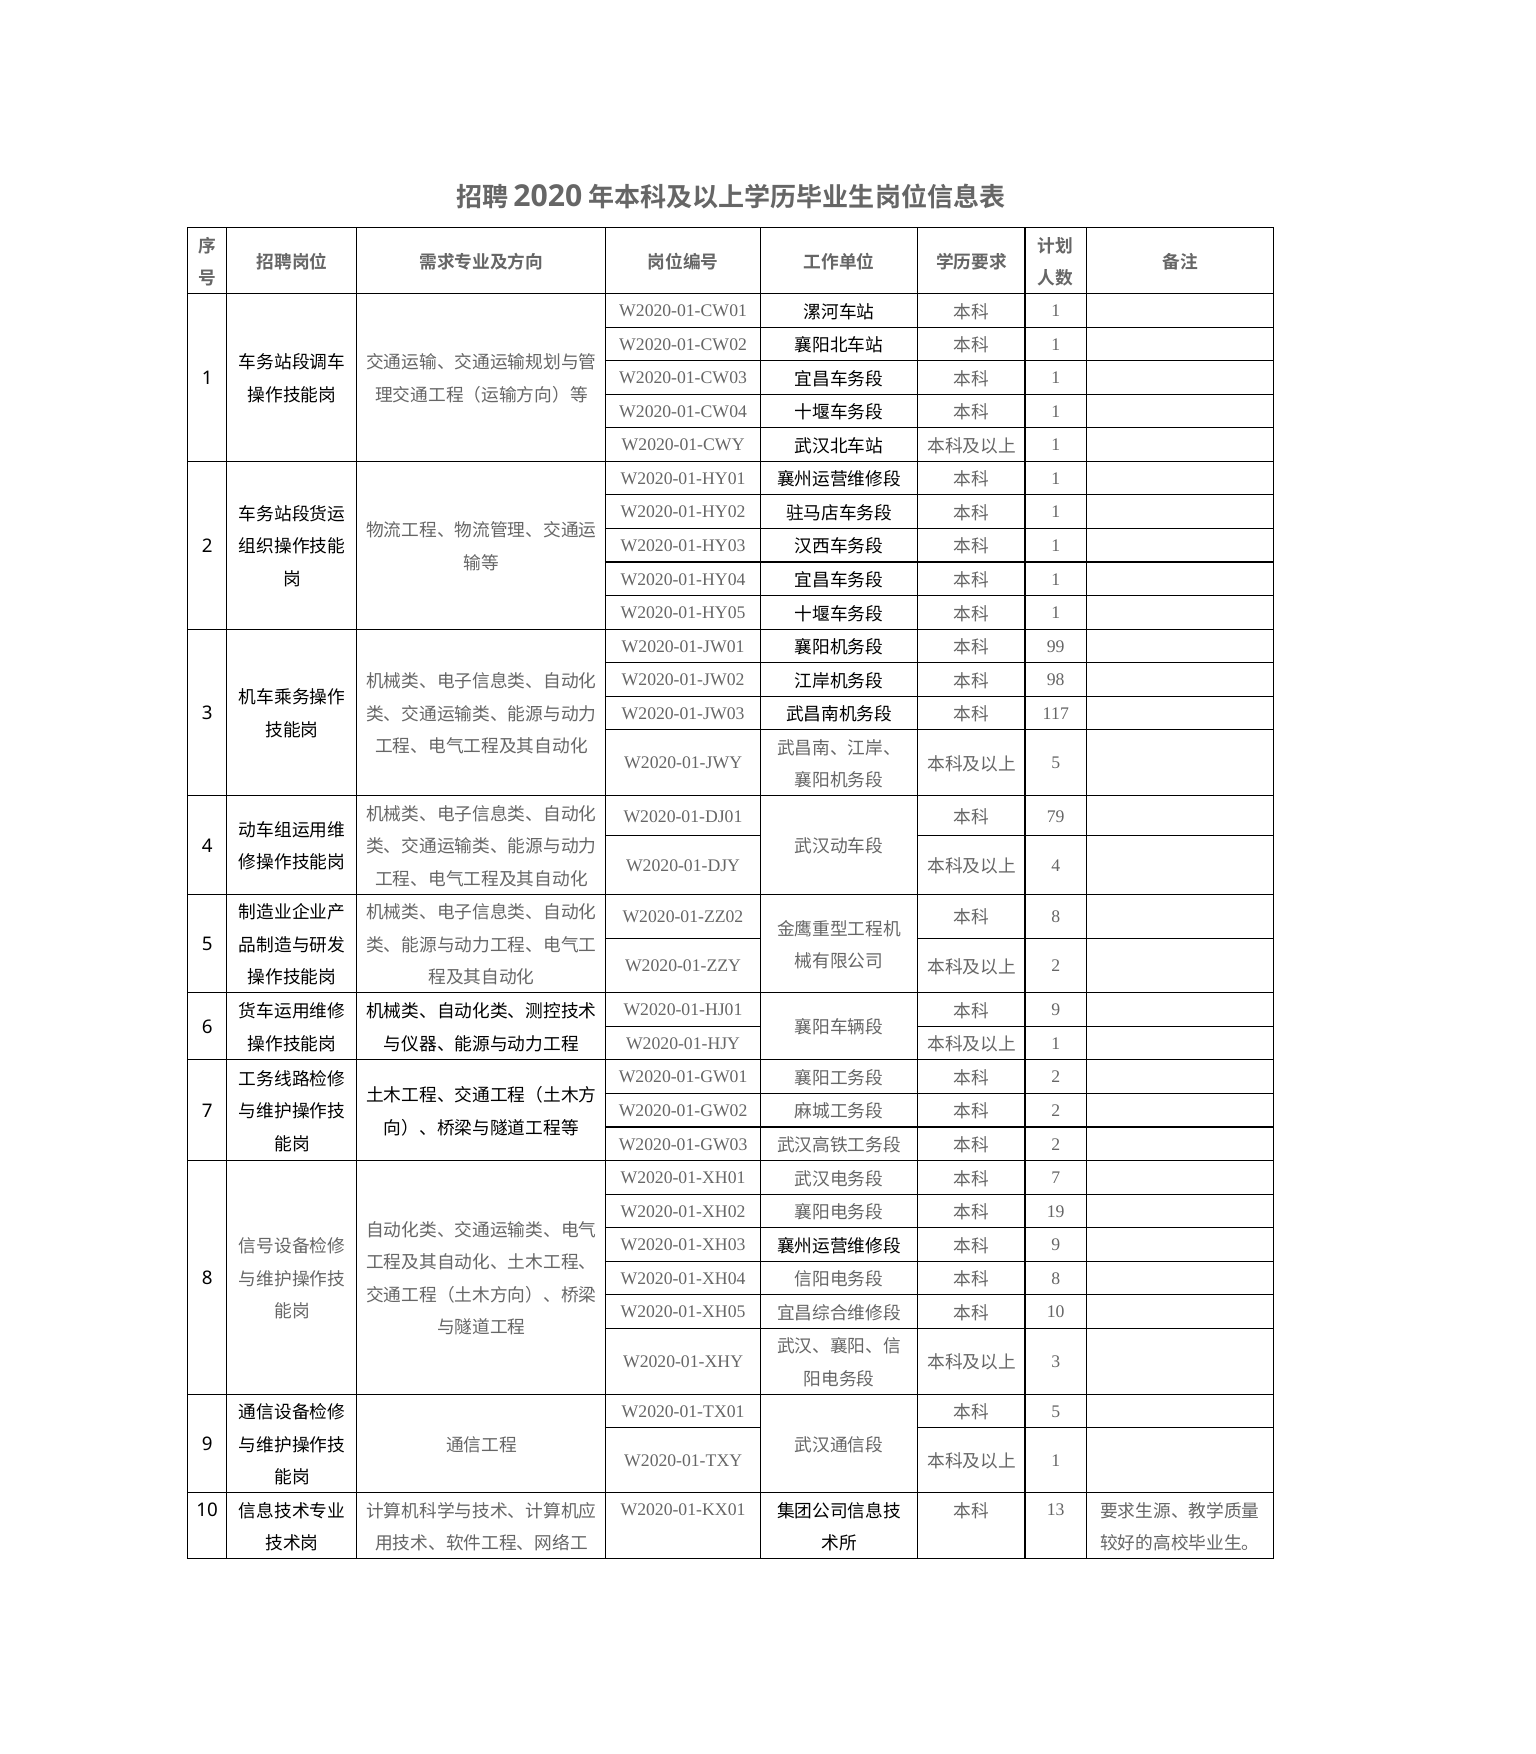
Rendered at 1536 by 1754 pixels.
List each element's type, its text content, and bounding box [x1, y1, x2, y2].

table_cell 本科 [918, 1295, 1024, 1328]
table_cell 1 [1026, 428, 1086, 461]
table_cell [1087, 796, 1273, 835]
table_cell W2020-01-HJY [606, 1027, 760, 1059]
table_cell 武汉北车站 [761, 428, 917, 461]
table_cell W2020-01-CW04 [606, 395, 760, 427]
table_cell 武汉通信段 [761, 1395, 917, 1492]
table_cell 7 [188, 1060, 226, 1160]
table_cell 驻马店车务段 [761, 495, 917, 528]
table_cell W2020-01-XHY [606, 1329, 760, 1394]
table_cell [1087, 495, 1273, 528]
table_cell 本科 [918, 328, 1024, 360]
table_cell 5 [188, 895, 226, 992]
table_cell 1 [1026, 328, 1086, 360]
table_cell W2020-01-XH03 [606, 1228, 760, 1261]
table_cell 招聘岗位 [227, 228, 356, 293]
table_cell 车务站段货运组织操作技能岗 [227, 462, 356, 628]
table_cell [1087, 1027, 1273, 1059]
table_cell W2020-01-DJ01 [606, 796, 760, 835]
table_cell W2020-01-CW03 [606, 361, 760, 394]
table_cell 3 [1026, 1329, 1086, 1394]
table_cell 10 [188, 1493, 226, 1558]
table_cell 襄阳电务段 [761, 1195, 917, 1227]
table_cell 19 [1026, 1195, 1086, 1227]
table_cell 本科及以上 [918, 1027, 1024, 1059]
table_cell 本科 [918, 395, 1024, 427]
table_cell 襄阳北车站 [761, 328, 917, 360]
table_cell 工务线路检修与维护操作技能岗 [227, 1060, 356, 1160]
table_cell W2020-01-XH02 [606, 1195, 760, 1227]
table_cell 江岸机务段 [761, 663, 917, 696]
table_cell W2020-01-JW01 [606, 630, 760, 662]
table_cell 金鹰重型工程机械有限公司 [761, 895, 917, 992]
table_cell 10 [1026, 1295, 1086, 1328]
table_cell 8 [1026, 1262, 1086, 1294]
table_cell 4 [188, 796, 226, 894]
table_cell 集团公司信息技术所 [761, 1493, 917, 1558]
table_cell W2020-01-JW02 [606, 663, 760, 696]
table_cell 1 [1026, 563, 1086, 595]
table_cell 本科及以上 [918, 730, 1024, 795]
table_cell 宜昌综合维修段 [761, 1295, 917, 1328]
table_cell [1087, 939, 1273, 992]
table_cell [1087, 596, 1273, 628]
table_cell 本科 [918, 1493, 1024, 1558]
table_cell 襄阳工务段 [761, 1060, 917, 1093]
table_cell [1087, 1128, 1273, 1160]
table_cell W2020-01-TXY [606, 1428, 760, 1492]
table_cell W2020-01-GW02 [606, 1094, 760, 1126]
table_cell 本科 [918, 1195, 1024, 1227]
table_header 招聘2020年本科及以上学历毕业生岗位信息表 [187, 162, 1273, 227]
table_cell 1 [1026, 529, 1086, 561]
table_cell 本科 [918, 796, 1024, 835]
table_cell W2020-01-XH01 [606, 1161, 760, 1193]
table_cell 机械类、电子信息类、自动化类、交通运输类、能源与动力工程、电气工程及其自动化 [357, 796, 605, 894]
table_cell [1087, 462, 1273, 494]
table_cell [1087, 1094, 1273, 1126]
table_cell 物流工程、物流管理、交通运输等 [357, 462, 605, 628]
table_cell 1 [1026, 361, 1086, 394]
table_cell 动车组运用维修操作技能岗 [227, 796, 356, 894]
table_cell 本科及以上 [918, 428, 1024, 461]
table_cell 武昌南机务段 [761, 697, 917, 729]
table_cell 5 [1026, 1395, 1086, 1427]
table_cell 本科 [918, 462, 1024, 494]
table_cell [1087, 1428, 1273, 1492]
table_cell 通信工程 [357, 1395, 605, 1492]
table_cell W2020-01-CWY [606, 428, 760, 461]
table_cell 本科 [918, 1128, 1024, 1160]
table_cell 2 [1026, 1128, 1086, 1160]
table_cell 机械类、电子信息类、自动化类、交通运输类、能源与动力工程、电气工程及其自动化 [357, 630, 605, 795]
table_cell W2020-01-ZZY [606, 939, 760, 992]
table_cell 117 [1026, 697, 1086, 729]
table_cell 交通运输、交通运输规划与管理交通工程（运输方向）等 [357, 294, 605, 461]
table_cell 本科 [918, 993, 1024, 1026]
table_cell 制造业企业产品制造与研发操作技能岗 [227, 895, 356, 992]
table_cell 9 [188, 1395, 226, 1492]
table_cell W2020-01-DJY [606, 836, 760, 894]
table_cell 本科 [918, 1161, 1024, 1193]
table_cell 车务站段调车操作技能岗 [227, 294, 356, 461]
table_cell W2020-01-JW03 [606, 697, 760, 729]
table_cell 襄州运营维修段 [761, 462, 917, 494]
table_cell W2020-01-XH04 [606, 1262, 760, 1294]
table_cell 8 [188, 1161, 226, 1394]
table_cell 学历要求 [918, 228, 1024, 293]
table_cell 岗位编号 [606, 228, 760, 293]
table_cell 7 [1026, 1161, 1086, 1193]
table_cell [1087, 1161, 1273, 1193]
table_cell 1 [1026, 294, 1086, 327]
table_cell 9 [1026, 1228, 1086, 1261]
table_cell 武汉、襄阳、信阳电务段 [761, 1329, 917, 1394]
table_cell 土木工程、交通工程（土木方向）、桥梁与隧道工程等 [357, 1060, 605, 1160]
table_cell 3 [188, 630, 226, 795]
table_cell 通信设备检修与维护操作技能岗 [227, 1395, 356, 1492]
table_cell [1087, 663, 1273, 696]
table_cell 机械类、自动化类、测控技术与仪器、能源与动力工程 [357, 993, 605, 1059]
table_cell 本科 [918, 495, 1024, 528]
table_cell 襄阳车辆段 [761, 993, 917, 1059]
table_cell W2020-01-HY01 [606, 462, 760, 494]
table_cell 武昌南、江岸、襄阳机务段 [761, 730, 917, 795]
table_cell W2020-01-GW03 [606, 1128, 760, 1160]
table_cell [1087, 361, 1273, 394]
table_cell 4 [1026, 836, 1086, 894]
table_cell 机械类、电子信息类、自动化类、能源与动力工程、电气工程及其自动化 [357, 895, 605, 992]
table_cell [357, 1493, 605, 1558]
table_cell 十堰车务段 [761, 596, 917, 628]
table_cell 宜昌车务段 [761, 563, 917, 595]
table_cell W2020-01-HY02 [606, 495, 760, 528]
table_cell [1087, 294, 1273, 327]
table_cell 本科及以上 [918, 939, 1024, 992]
table_cell 本科 [918, 294, 1024, 327]
table_cell 本科及以上 [918, 836, 1024, 894]
table_cell 本科 [918, 1094, 1024, 1126]
table_cell W2020-01-HY03 [606, 529, 760, 561]
table_cell 机车乘务操作技能岗 [227, 630, 356, 795]
table_cell 本科 [918, 596, 1024, 628]
table_cell 漯河车站 [761, 294, 917, 327]
table_cell [1087, 1228, 1273, 1261]
table_cell 本科 [918, 1395, 1024, 1427]
table_cell W2020-01-XH05 [606, 1295, 760, 1328]
table_cell 本科及以上 [918, 1329, 1024, 1394]
table_cell [1087, 1329, 1273, 1394]
table_cell 1 [1026, 495, 1086, 528]
table_cell 本科 [918, 697, 1024, 729]
table_cell 信阳电务段 [761, 1262, 917, 1294]
table_cell 本科 [918, 1228, 1024, 1261]
table_cell 5 [1026, 730, 1086, 795]
table_cell 自动化类、交通运输类、电气工程及其自动化、土木工程、交通工程（土木方向）、桥梁与隧道工程 [357, 1161, 605, 1394]
table_cell 1 [1026, 462, 1086, 494]
table_cell [1087, 697, 1273, 729]
table_cell 备注 [1087, 228, 1273, 293]
table_cell 序号 [188, 228, 226, 293]
table_cell 宜昌车务段 [761, 361, 917, 394]
table_cell 信号设备检修与维护操作技能岗 [227, 1161, 356, 1394]
table_cell [1087, 1195, 1273, 1227]
table_cell 本科 [918, 361, 1024, 394]
table_cell [1087, 328, 1273, 360]
table_cell 本科 [918, 1262, 1024, 1294]
table_cell [1087, 428, 1273, 461]
table_cell [1087, 395, 1273, 427]
table_cell W2020-01-HY04 [606, 563, 760, 595]
table_cell 襄州运营维修段 [761, 1228, 917, 1261]
table_cell 本科 [918, 630, 1024, 662]
table_cell 1 [188, 294, 226, 461]
table_cell [1087, 993, 1273, 1026]
table_cell W2020-01-JWY [606, 730, 760, 795]
table_cell [1087, 836, 1273, 894]
table_cell 要求生源、教学质量较好的高校毕业生。 [1087, 1493, 1273, 1558]
table_cell W2020-01-CW02 [606, 328, 760, 360]
table_cell 9 [1026, 993, 1086, 1026]
table_cell 本科 [918, 563, 1024, 595]
table_cell [1087, 730, 1273, 795]
table_cell 2 [188, 462, 226, 628]
table_cell 货车运用维修操作技能岗 [227, 993, 356, 1059]
table_cell [1087, 1395, 1273, 1427]
table_cell [1087, 529, 1273, 561]
table_cell 79 [1026, 796, 1086, 835]
table_cell 6 [188, 993, 226, 1059]
table_cell 2 [1026, 1060, 1086, 1093]
table_cell 麻城工务段 [761, 1094, 917, 1126]
table_cell 98 [1026, 663, 1086, 696]
table_cell [1087, 563, 1273, 595]
table_cell W2020-01-HY05 [606, 596, 760, 628]
table_cell 13 [1026, 1493, 1086, 1558]
table_cell 汉西车务段 [761, 529, 917, 561]
table_cell 2 [1026, 939, 1086, 992]
table_cell 1 [1026, 1428, 1086, 1492]
table_cell 1 [1026, 596, 1086, 628]
table_cell W2020-01-ZZ02 [606, 895, 760, 937]
table_cell W2020-01-KX01 [606, 1493, 760, 1558]
table_cell 襄阳机务段 [761, 630, 917, 662]
table_cell W2020-01-HJ01 [606, 993, 760, 1026]
table_cell 本科 [918, 1060, 1024, 1093]
table_cell [1087, 630, 1273, 662]
table_cell [1087, 1295, 1273, 1328]
table_cell [1087, 1060, 1273, 1093]
table_cell 工作单位 [761, 228, 917, 293]
table_cell 8 [1026, 895, 1086, 937]
table_cell [1087, 1262, 1273, 1294]
table_cell 本科及以上 [918, 1428, 1024, 1492]
table_cell 本科 [918, 529, 1024, 561]
table_cell W2020-01-GW01 [606, 1060, 760, 1093]
table_cell 1 [1026, 395, 1086, 427]
table_cell 武汉动车段 [761, 796, 917, 894]
table_cell 需求专业及方向 [357, 228, 605, 293]
table_cell 十堰车务段 [761, 395, 917, 427]
table_cell 2 [1026, 1094, 1086, 1126]
table_cell 计划人数 [1026, 228, 1086, 293]
table_cell W2020-01-TX01 [606, 1395, 760, 1427]
table_cell 武汉电务段 [761, 1161, 917, 1193]
table_cell 99 [1026, 630, 1086, 662]
table_cell 本科 [918, 895, 1024, 937]
table_cell [1087, 895, 1273, 937]
table_cell 本科 [918, 663, 1024, 696]
table_cell 1 [1026, 1027, 1086, 1059]
table_cell 信息技术专业技术岗 [227, 1493, 356, 1558]
table_cell 武汉高铁工务段 [761, 1128, 917, 1160]
table_cell W2020-01-CW01 [606, 294, 760, 327]
